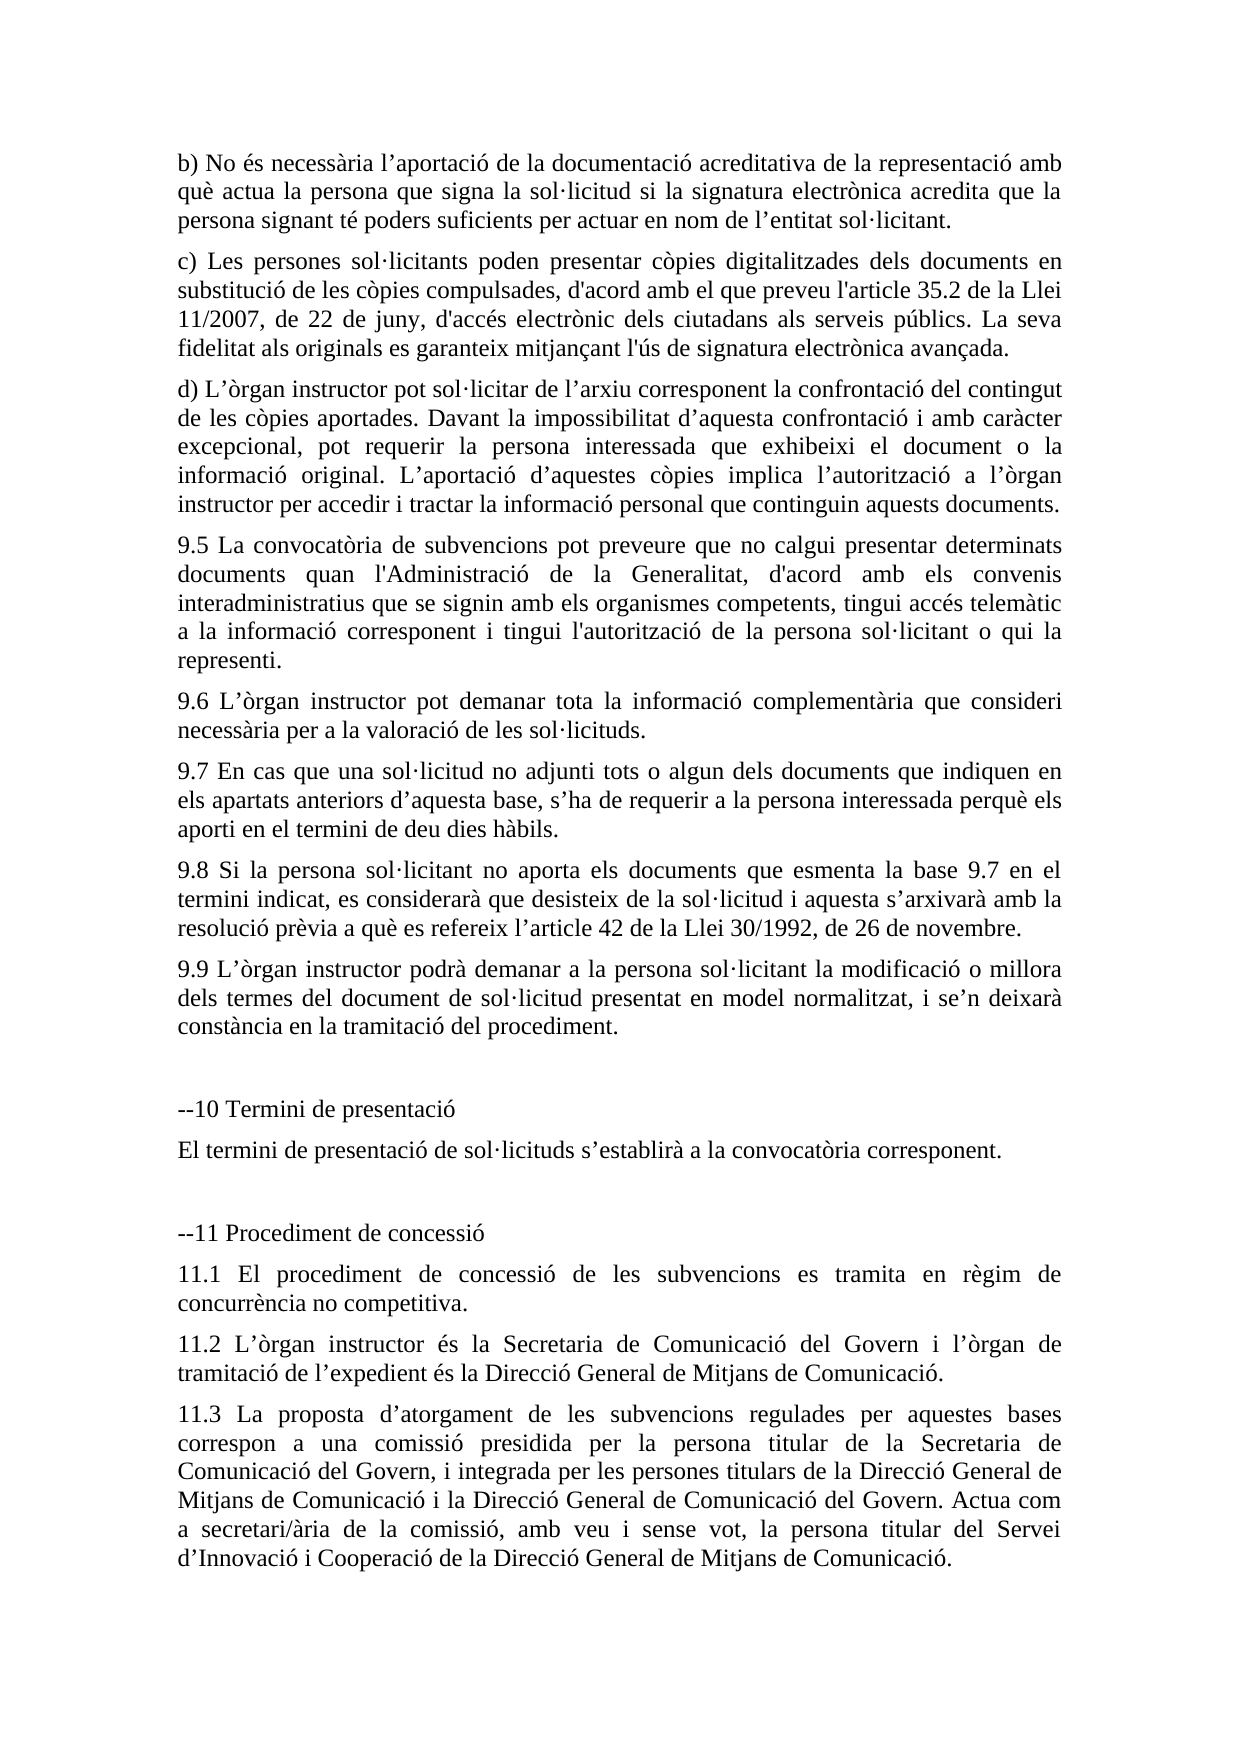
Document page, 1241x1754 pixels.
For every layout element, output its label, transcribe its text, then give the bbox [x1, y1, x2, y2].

text 11.3 La proposta d’atorgament de les subvencions regulades per aquestes bases correspon a una comissió presidida per la persona titular de la Secretaria de Comunicació del Govern, i integrada per les persones titulars de la Direcció General de Mitjans de Comunicació i la Direcció General de Comunicació del Govern. Actua com a secretari/ària de la comissió, amb veu i sense vot, la persona titular del Servei d’Innovació i Cooperació de la Direcció General de Mitjans de Comunicació. [177, 1399, 1063, 1571]
text 9.7 En cas que una sol·licitud no adjunti tots o algun dels documents que indiquen en els apartats anteriors d’aquesta base, s’ha de requerir a la persona interessada perquè els aporti en el termini de deu dies hàbils. [177, 756, 1063, 843]
text --11 Procediment de concessió [177, 1218, 1063, 1246]
text El termini de presentació de sol·licituds s’establirà a la convocatòria corresponent. [177, 1135, 1063, 1164]
text --10 Termini de presentació [177, 1094, 1063, 1123]
text d) L’òrgan instructor pot sol·licitar de l’arxiu corresponent la confrontació del contingut de les còpies aportades. Davant la impossibilitat d’aquesta confrontació i amb caràcter excepcional, pot requerir la persona interessada que exhibeixi el document o la informació original. L’aportació d’aquestes còpies implica l’autorització a l’òrgan instructor per accedir i tractar la informació personal que continguin aquests documents. [177, 374, 1063, 518]
text 11.1 El procediment de concessió de les subvencions es tramita en règim de concurrència no competitiva. [177, 1259, 1063, 1316]
text 9.5 La convocatòria de subvencions pot preveure que no calgui presentar determinats documents quan l'Administració de la Generalitat, d'acord amb els convenis interadministratius que se signin amb els organismes competents, tingui accés telemàtic a la informació corresponent i tingui l'autorització de la persona sol·licitant o qui la representi. [177, 530, 1063, 674]
text 9.6 L’òrgan instructor pot demanar tota la informació complementària que consideri necessària per a la valoració de les sol·licituds. [177, 686, 1063, 744]
text c) Les persones sol·licitants poden presentar còpies digitalitzades dels documents en substitució de les còpies compulsades, d'acord amb el que preveu l'article 35.2 de la Llei 11/2007, de 22 de juny, d'accés electrònic dels ciutadans als serveis públics. La seva fidelitat als originals es garanteix mitjançant l'ús de signatura electrònica avançada. [177, 246, 1063, 361]
text 9.8 Si la persona sol·licitant no aporta els documents que esmenta la base 9.7 en el termini indicat, es considerarà que desisteix de la sol·licitud i aquesta s’arxivarà amb la resolució prèvia a què es refereix l’article 42 de la Llei 30/1992, de 26 de novembre. [177, 855, 1063, 941]
text b) No és necessària l’aportació de la documentació acreditativa de la representació amb què actua la persona que signa la sol·licitud si la signatura electrònica acredita que la persona signant té poders suficients per actuar en nom de l’entitat sol·licitant. [177, 148, 1063, 234]
text 11.2 L’òrgan instructor és la Secretaria de Comunicació del Govern i l’òrgan de tramitació de l’expedient és la Direcció General de Mitjans de Comunicació. [177, 1329, 1063, 1386]
text 9.9 L’òrgan instructor podrà demanar a la persona sol·licitant la modificació o millora dels termes del document de sol·licitud presentat en model normalitzat, i se’n deixarà constància en la tramitació del procediment. [177, 954, 1063, 1040]
